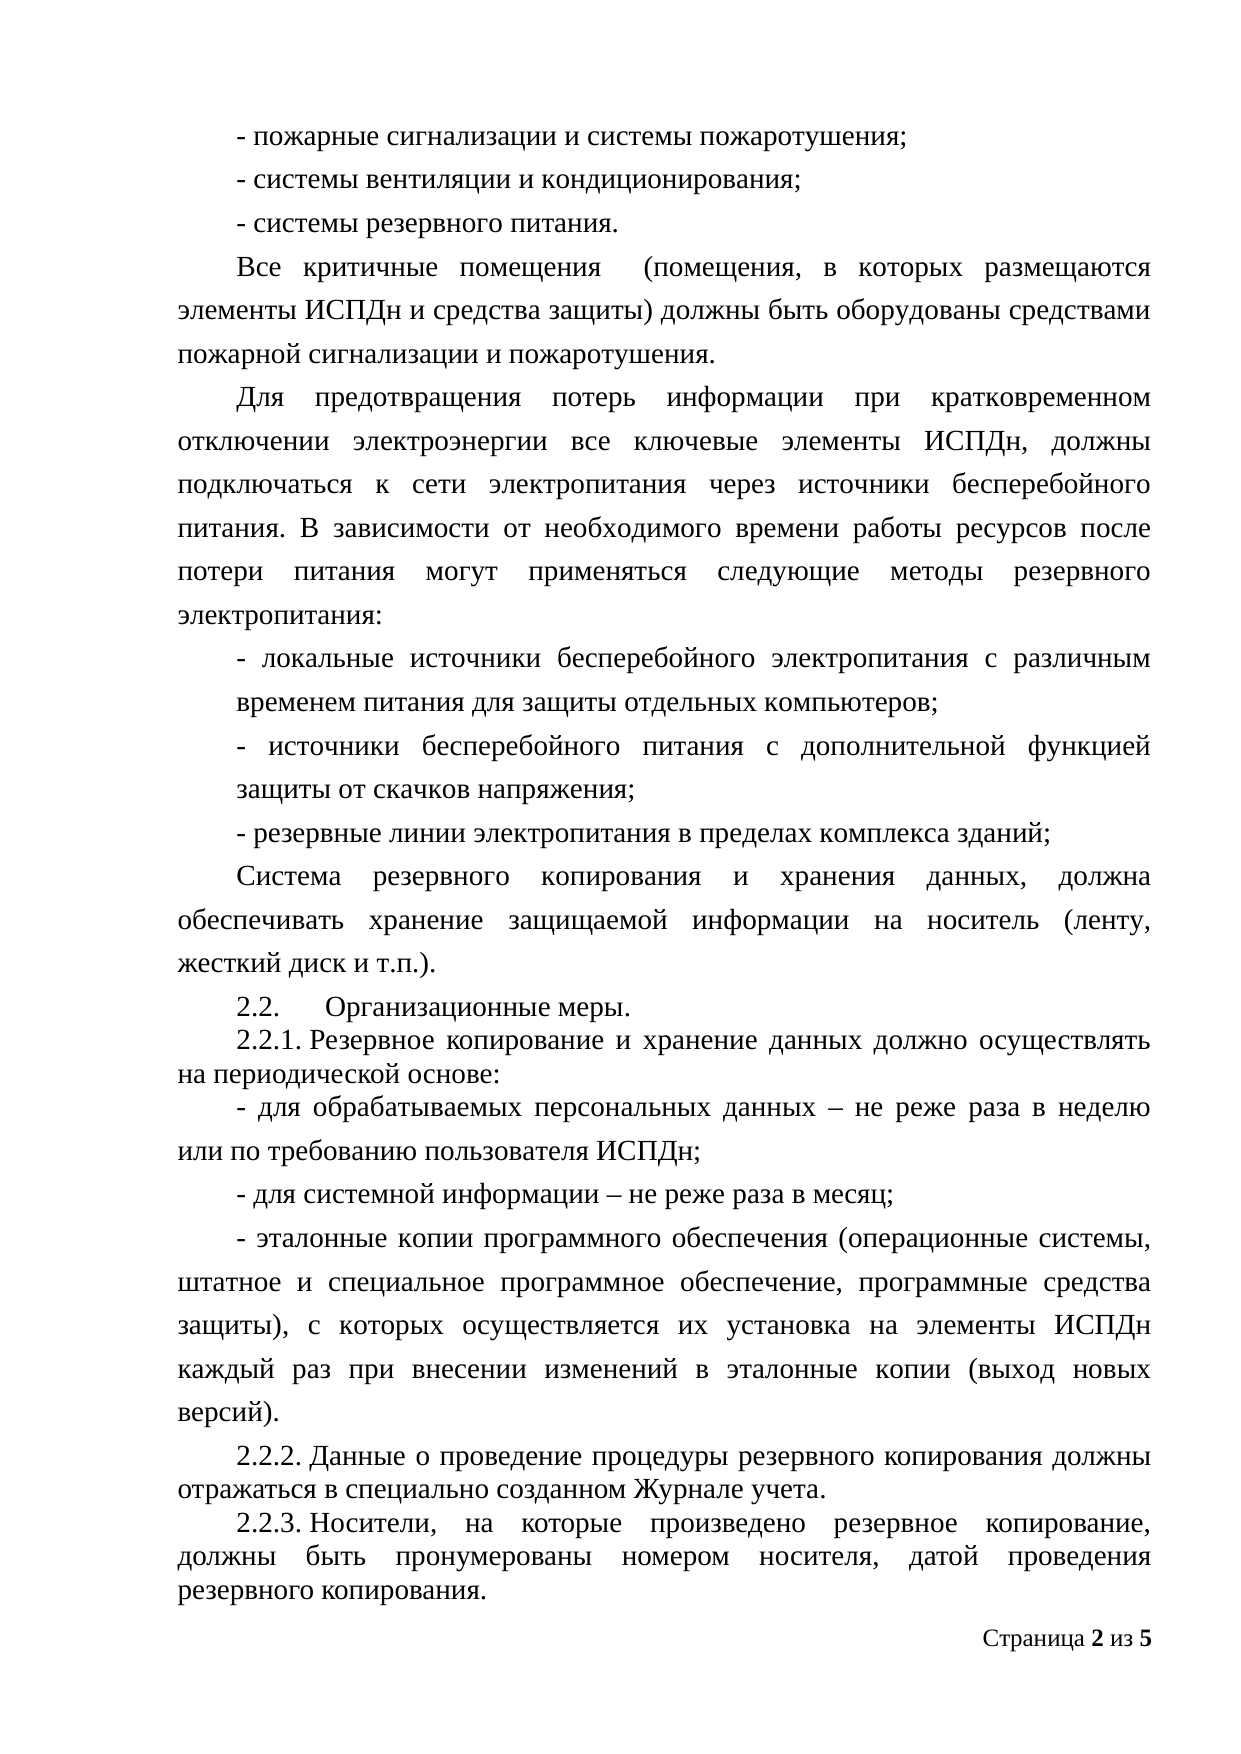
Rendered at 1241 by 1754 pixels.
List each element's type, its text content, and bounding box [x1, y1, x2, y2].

list - системы вентиляции и кондиционирования; [236, 162, 1152, 195]
list - для обрабатываемых персональных данных – не реже раза в неделю или по требованию пользователя ИСПДн; [177, 1089, 1152, 1167]
list - резервные линии электропитания в пределах комплекса зданий; [236, 815, 1152, 848]
text Система резервного копирования и хранения данных, должна обеспечивать хранение защищаемой информации на носитель (ленту, жесткий диск и т.п.). [177, 858, 1152, 979]
list - пожарные сигнализации и системы пожаротушения; [236, 118, 1152, 152]
subtitle Носители, на которые произведено резервное копирование, должны быть пронумерованы номером носителя, датой проведения резервного копирования. [177, 1505, 1152, 1606]
text Для предотвращения потерь информации при кратковременном отключении электроэнергии все ключевые элементы ИСПДн, должны подключаться к сети электропитания через источники бесперебойного питания. В зависимости от необходимого времени работы ресурсов после потери питания могут применяться следующие методы резервного электропитания: [177, 379, 1152, 631]
list - эталонные копии программного обеспечения (операционные системы, штатное и специальное программное обеспечение, программные средства защиты), с которых осуществляется их установка на элементы ИСПДн каждый раз при внесении изменений в эталонные копии (выход новых версий). [177, 1220, 1152, 1428]
list - локальные источники бесперебойного электропитания с различным временем питания для защиты отдельных компьютеров; [236, 641, 1152, 718]
subtitle Резервное копирование и хранение данных должно осуществлять на периодической основе: [177, 1022, 1152, 1089]
subtitle Организационные меры. [177, 989, 1152, 1022]
list - источники бесперебойного питания с дополнительной функцией защиты от скачков напряжения; [236, 728, 1152, 805]
text Все критичные помещения (помещения, в которых размещаются элементы ИСПДн и средства защиты) должны быть оборудованы средствами пожарной сигнализации и пожаротушения. [177, 249, 1152, 369]
list - для системной информации – не реже раза в месяц; [177, 1177, 1152, 1210]
list - системы резервного питания. [236, 205, 1152, 239]
subtitle Данные о проведение процедуры резервного копирования должны отражаться в специально созданном Журнале учета. [177, 1438, 1152, 1505]
